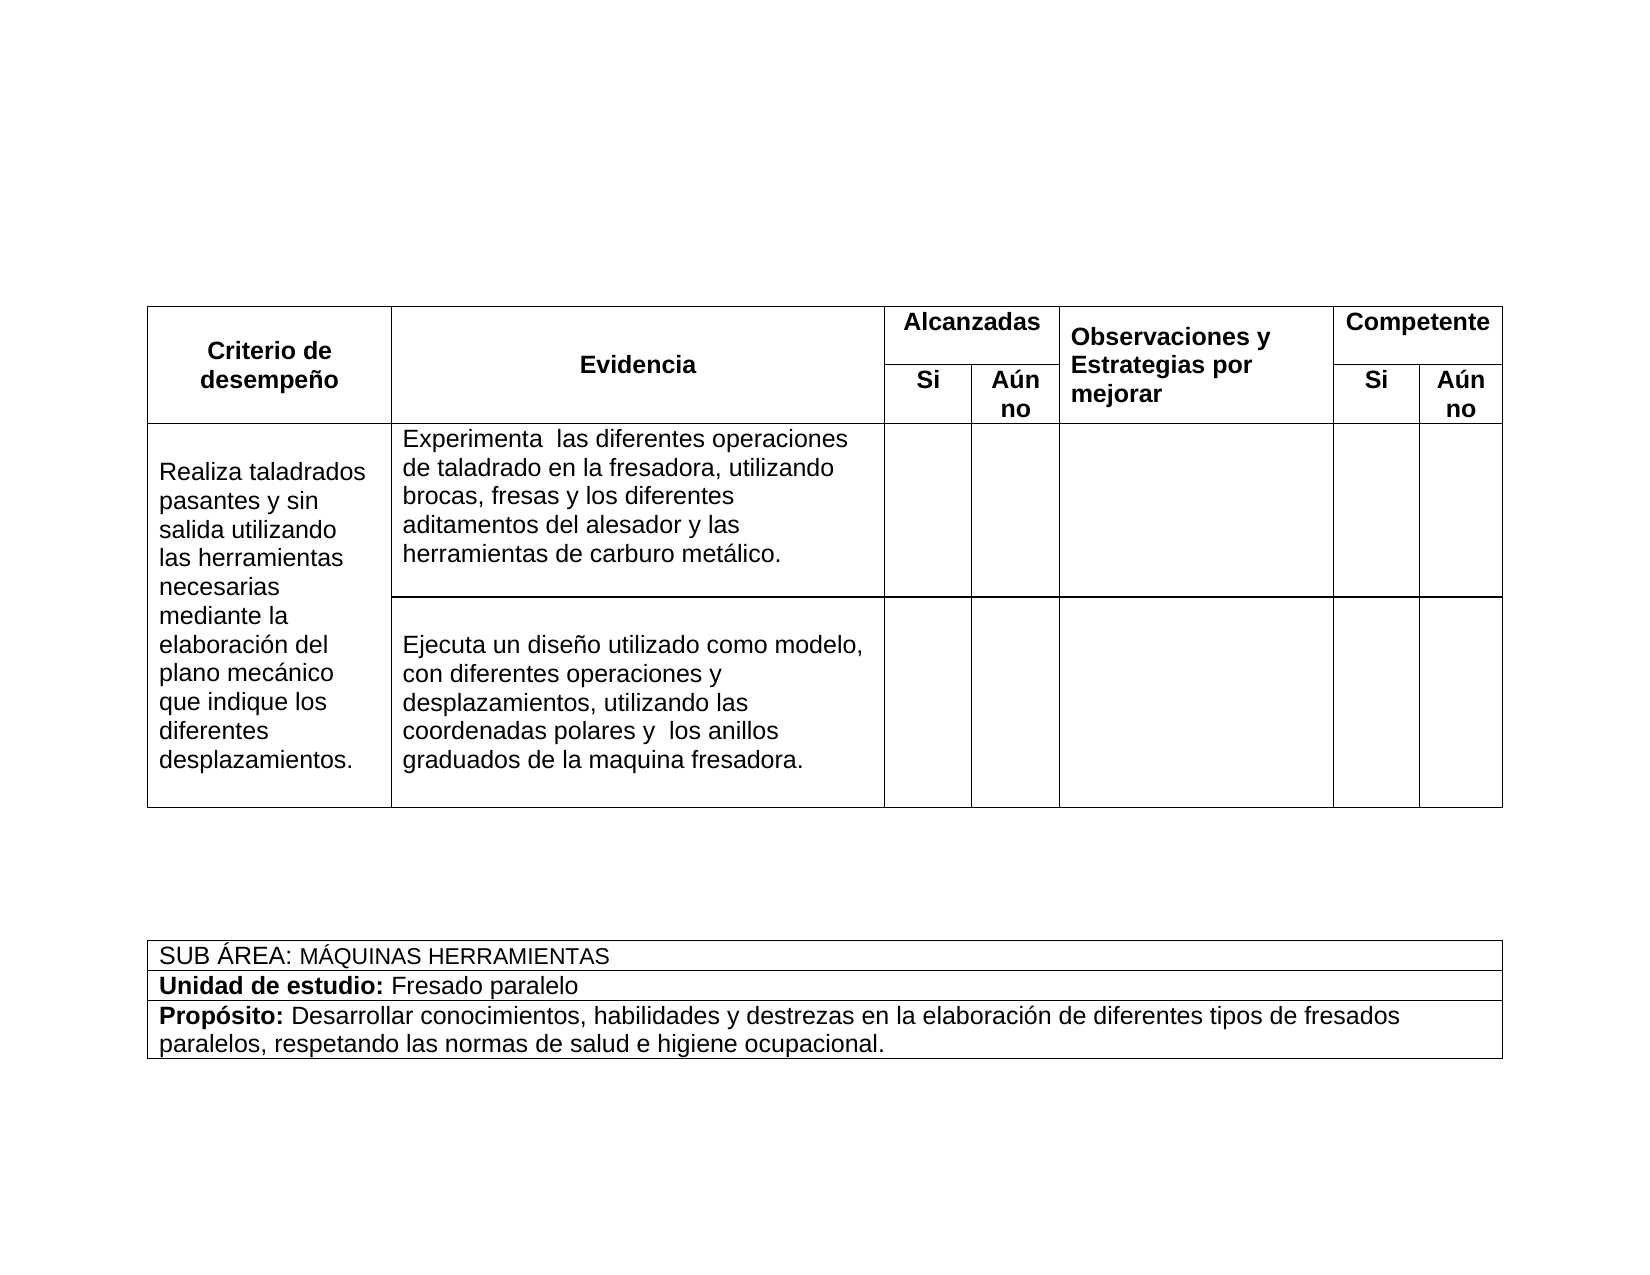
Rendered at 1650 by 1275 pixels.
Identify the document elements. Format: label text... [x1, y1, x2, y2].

table_cell Si [1334, 365, 1419, 423]
table_cell Unidad de estudio: Fresado paralelo [148, 971, 1502, 999]
table_header SUB ÁREA: MÁQUINAS HERRAMIENTAS [148, 941, 1502, 970]
table_cell [1334, 424, 1419, 596]
table_cell Aún no [972, 365, 1059, 423]
table_header Observaciones y Estrategias por mejorar [1060, 307, 1333, 423]
table_header Criterio de desempeño [148, 307, 391, 423]
table_cell Si [885, 365, 971, 423]
table_cell Ejecuta un diseño utilizado como modelo, con diferentes operaciones y desplazamientos, utilizando las coordenadas polares y los anillos graduados de la maquina fresadora. [392, 598, 884, 807]
table_cell [1060, 598, 1333, 807]
table_cell Aún no [1420, 365, 1502, 423]
table_cell [1060, 424, 1333, 596]
table_cell Realiza taladrados pasantes y sin salida utilizando las herramientas necesarias mediante la elaboración del plano mecánico que indique los diferentes desplazamientos. [148, 424, 391, 807]
table_cell [972, 424, 1059, 596]
table_cell Propósito: Desarrollar conocimientos, habilidades y destrezas en la elaboración de diferentes tipos de fresados paralelos, respetando las normas de salud e higiene ocupacional. [148, 1001, 1502, 1058]
table_cell [885, 598, 971, 807]
table_cell Experimenta las diferentes operaciones de taladrado en la fresadora, utilizando brocas, fresas y los diferentes aditamentos del alesador y las herramientas de carburo metálico. [392, 424, 884, 596]
table_cell [1420, 424, 1502, 596]
table_cell [1334, 598, 1419, 807]
table_header Alcanzadas [885, 307, 1059, 364]
table_cell [885, 424, 971, 596]
table_header Competente [1334, 307, 1502, 364]
table_header Evidencia [392, 307, 884, 423]
table_cell [1420, 598, 1502, 807]
table_cell [972, 598, 1059, 807]
